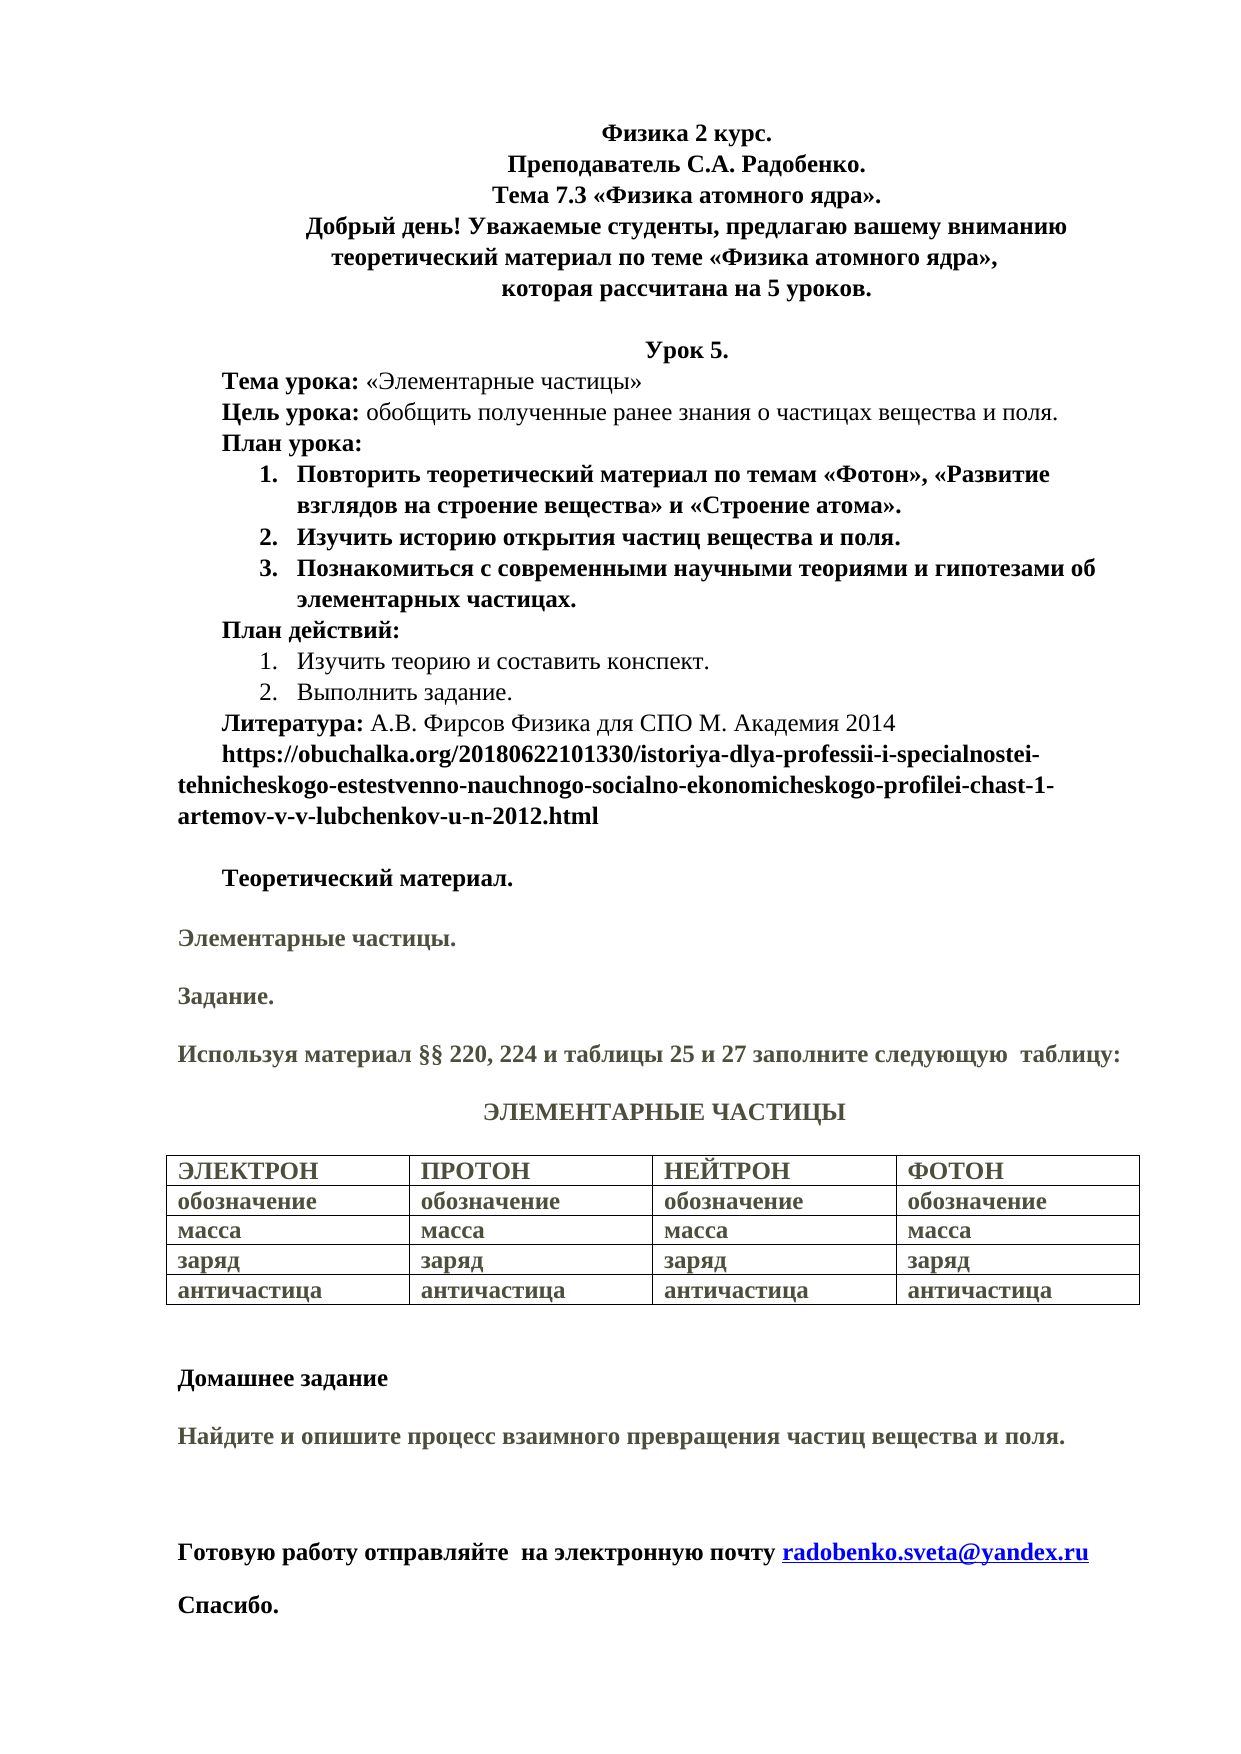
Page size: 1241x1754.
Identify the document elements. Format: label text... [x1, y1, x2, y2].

text Спасибо. [177, 1591, 1152, 1619]
text Найдите и опишите процесс взаимного превращения частиц вещества и поля. [177, 1421, 1152, 1449]
table_cell заряд [410, 1245, 652, 1274]
table_header НЕЙТРОН [653, 1156, 896, 1185]
list Выполнить задание. [259, 677, 1152, 706]
text которая рассчитана на 5 уроков. [177, 273, 1152, 302]
table_header ПРОТОН [410, 1156, 652, 1185]
text ЭЛЕМЕНТАРНЫЕ ЧАСТИЦЫ [177, 1097, 1152, 1126]
text https://obuchalka.org/20180622101330/istoriya-dlya-professii-i-specialnostei-tehnicheskogo-estestvenno-nauchnogo-socialno-ekonomicheskogo-profilei-chast-1-artemov-v-v-lubchenkov-u-n-2012.html [177, 739, 1152, 830]
text Готовую работу отправляйте на электронную почту radobenko.sveta@yandex.ru [177, 1537, 1152, 1565]
table_cell заряд [167, 1245, 409, 1274]
table_cell античастица [167, 1275, 409, 1304]
text Теоретический материал. [177, 863, 1152, 892]
table_cell обозначение [897, 1186, 1139, 1214]
table_cell масса [167, 1216, 409, 1244]
table_cell обозначение [410, 1186, 652, 1214]
text Тема урока: «Элементарные частицы» [177, 366, 1152, 395]
table_cell масса [653, 1216, 896, 1244]
table_cell заряд [897, 1245, 1139, 1274]
table_cell античастица [410, 1275, 652, 1304]
text Физика 2 курс. [177, 118, 1152, 147]
text Тема 7.3 «Физика атомного ядра». [177, 180, 1152, 209]
table_cell заряд [653, 1245, 896, 1274]
text Домашнее задание [177, 1363, 1152, 1392]
table_header ЭЛЕКТРОН [167, 1156, 409, 1185]
text План урока: [177, 428, 1152, 457]
list Познакомиться с современными научными теориями и гипотезами об элементарных частицах. [259, 553, 1152, 612]
table_cell античастица [897, 1275, 1139, 1304]
text Добрый день! Уважаемые студенты, предлагаю вашему вниманию теоретический материал по теме «Физика атомного ядра», [177, 211, 1152, 271]
list Изучить теорию и составить конспект. [259, 646, 1152, 674]
text Литература: А.В. Фирсов Физика для СПО М. Академия 2014 [177, 708, 1152, 737]
table_cell античастица [653, 1275, 896, 1304]
table_cell масса [897, 1216, 1139, 1244]
text Преподаватель С.А. Радобенко. [177, 149, 1152, 178]
text Цель урока: обобщить полученные ранее знания о частицах вещества и поля. [177, 397, 1152, 426]
text Используя материал §§ 220, 224 и таблицы 25 и 27 заполните следующую таблицу: [177, 1039, 1152, 1068]
table_cell обозначение [167, 1186, 409, 1214]
table_header ФОТОН [897, 1156, 1139, 1185]
list Изучить историю открытия частиц вещества и поля. [259, 522, 1152, 550]
table_cell обозначение [653, 1186, 896, 1214]
text План действий: [177, 615, 1152, 643]
table_cell масса [410, 1216, 652, 1244]
text Урок 5. [177, 335, 1152, 364]
text Элементарные частицы. [177, 923, 1152, 952]
list Повторить теоретический материал по темам «Фотон», «Развитие взглядов на строение вещества» и «Строение атома». [259, 459, 1152, 519]
text Задание. [177, 981, 1152, 1010]
